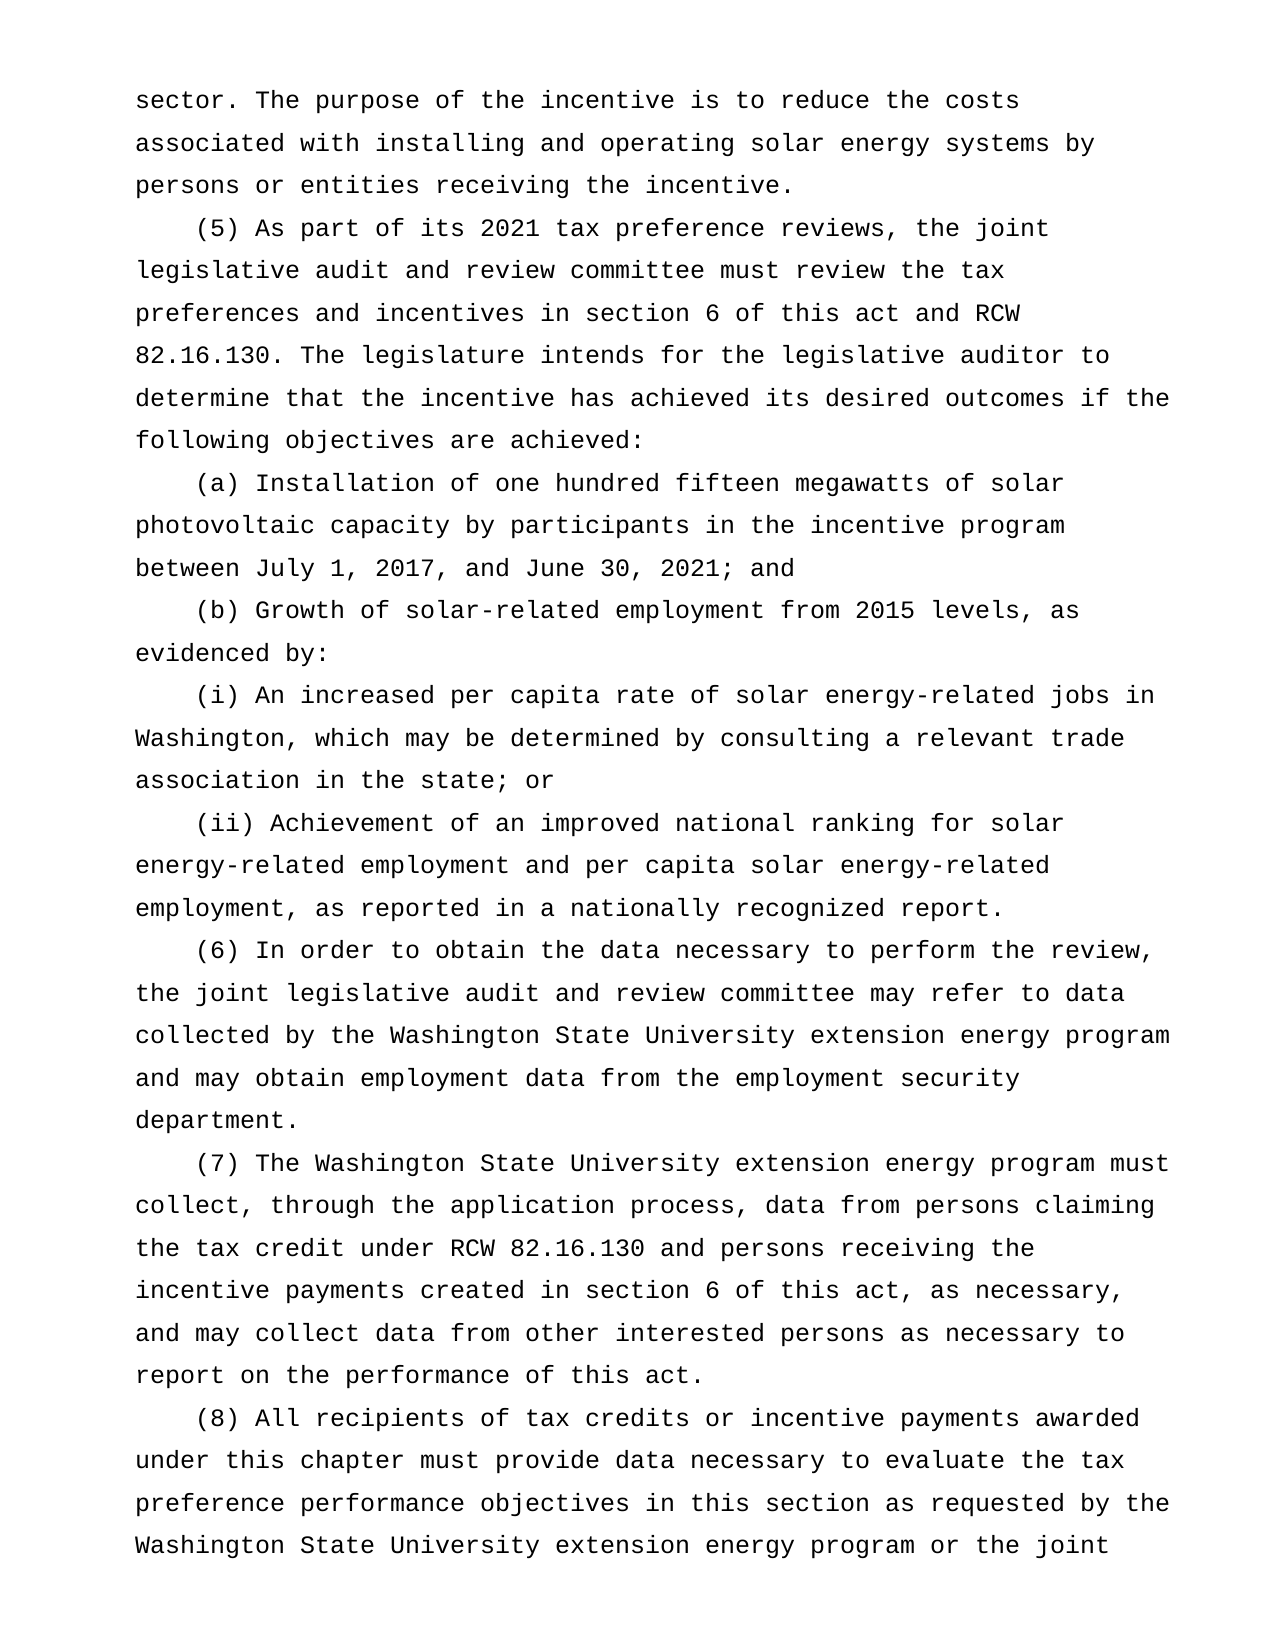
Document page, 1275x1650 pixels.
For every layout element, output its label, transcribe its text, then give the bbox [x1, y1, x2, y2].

text (5) As part of its 2021 tax preference reviews, the joint legislative audit and review committee must review the tax preferences and incentives in section 6 of this act and RCW 82.16.130. The legislature intends for the legislative auditor to determine that the incentive has achieved its desired outcomes if the following objectives are achieved: [135, 202, 1170, 457]
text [135, 75, 1170, 202]
text (a) Installation of one hundred fifteen megawatts of solar photovoltaic capacity by participants in the incentive program between July 1, 2017, and June 30, 2021; and [135, 457, 1170, 585]
text (ii) Achievement of an improved national ranking for solar energy-related employment and per capita solar energy-related employment, as reported in a nationally recognized report. [135, 797, 1170, 925]
text (i) An increased per capita rate of solar energy-related jobs in Washington, which may be determined by consulting a relevant trade association in the state; or [135, 670, 1170, 797]
text (7) The Washington State University extension energy program must collect, through the application process, data from persons claiming the tax credit under RCW 82.16.130 and persons receiving the incentive payments created in section 6 of this act, as necessary, and may collect data from other interested persons as necessary to report on the performance of this act. [135, 1137, 1170, 1392]
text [135, 1392, 1170, 1562]
text (6) In order to obtain the data necessary to perform the review, the joint legislative audit and review committee may refer to data collected by the Washington State University extension energy program and may obtain employment data from the employment security department. [135, 925, 1170, 1137]
text (b) Growth of solar-related employment from 2015 levels, as evidenced by: [135, 585, 1170, 670]
